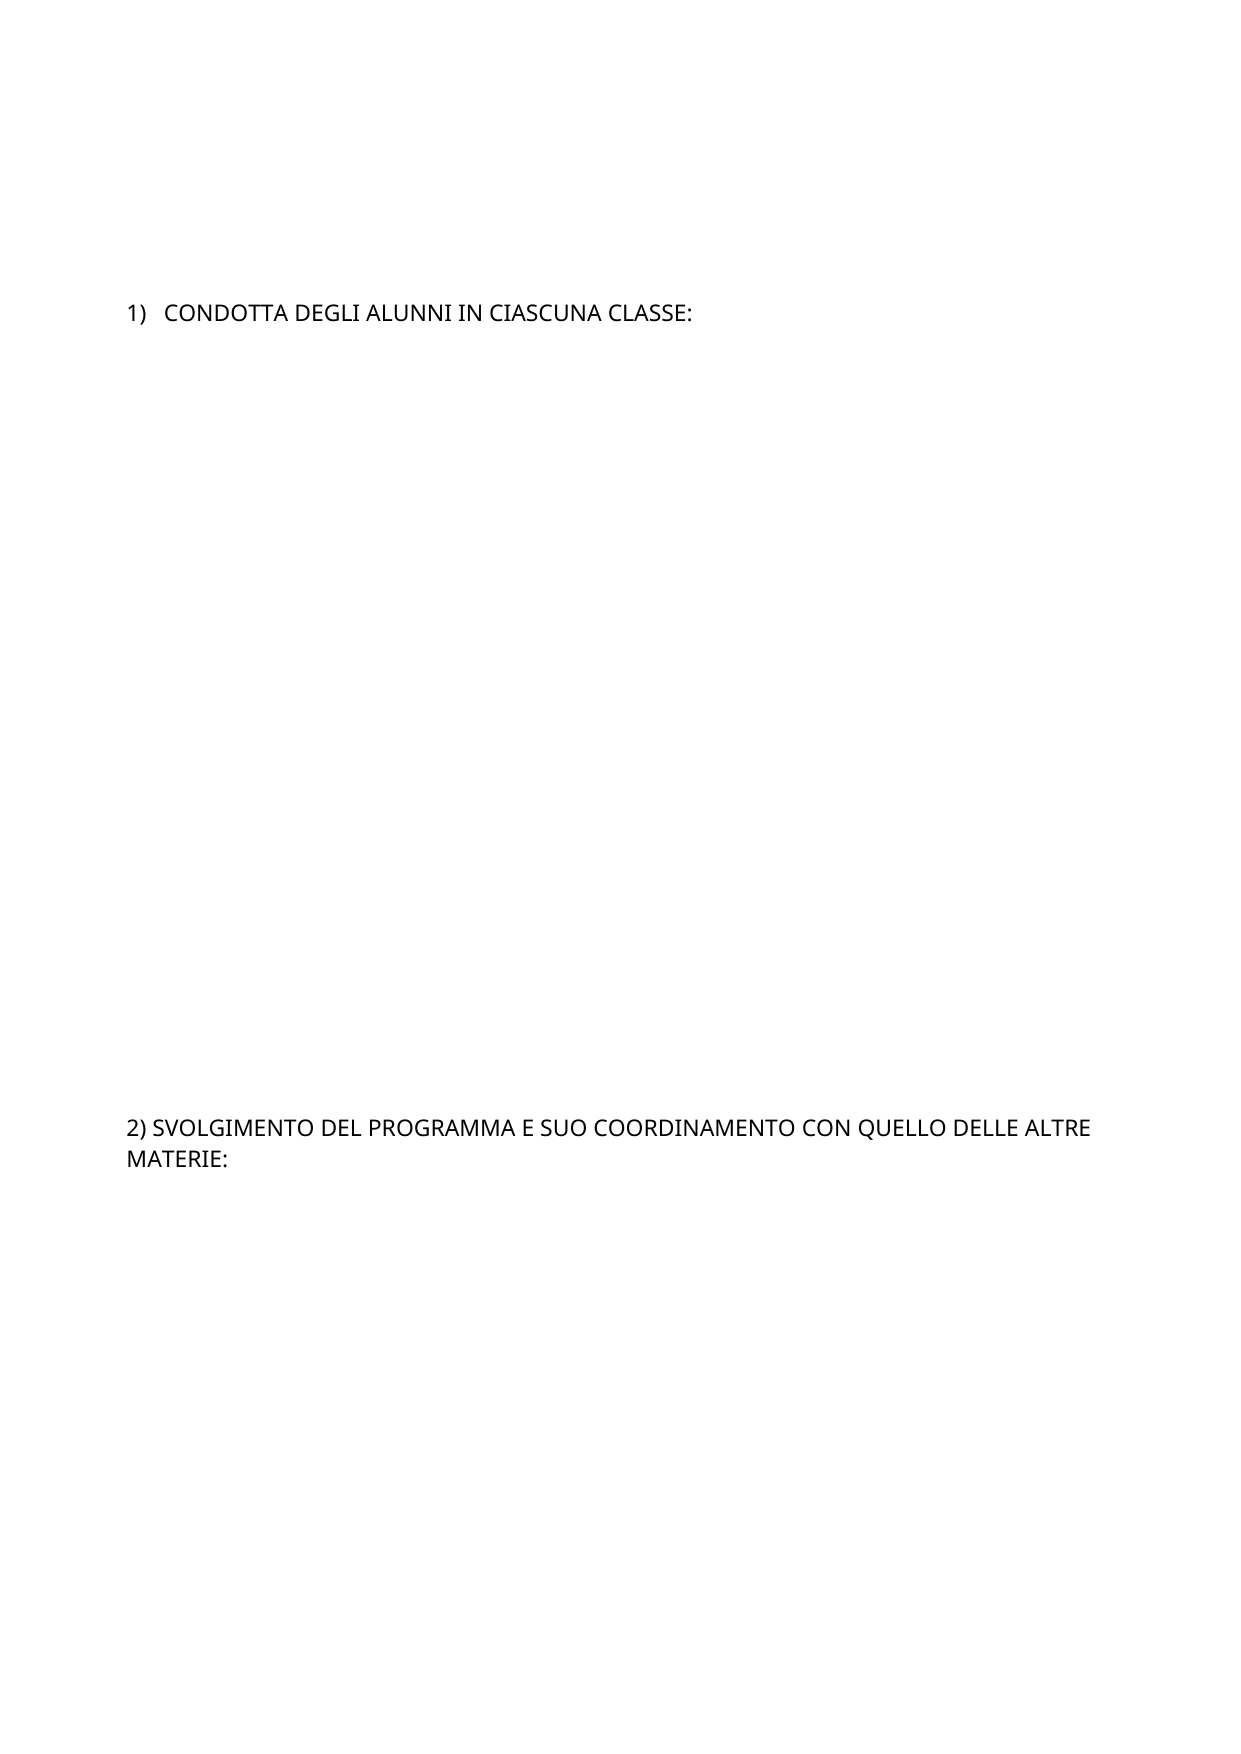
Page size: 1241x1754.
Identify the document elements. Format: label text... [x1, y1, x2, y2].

list CONDOTTA DEGLI ALUNNI IN CIASCUNA CLASSE: [126, 297, 1152, 328]
text 2) SVOLGIMENTO DEL PROGRAMMA E SUO COORDINAMENTO CON QUELLO DELLE ALTRE MATERIE: [126, 1111, 1152, 1174]
